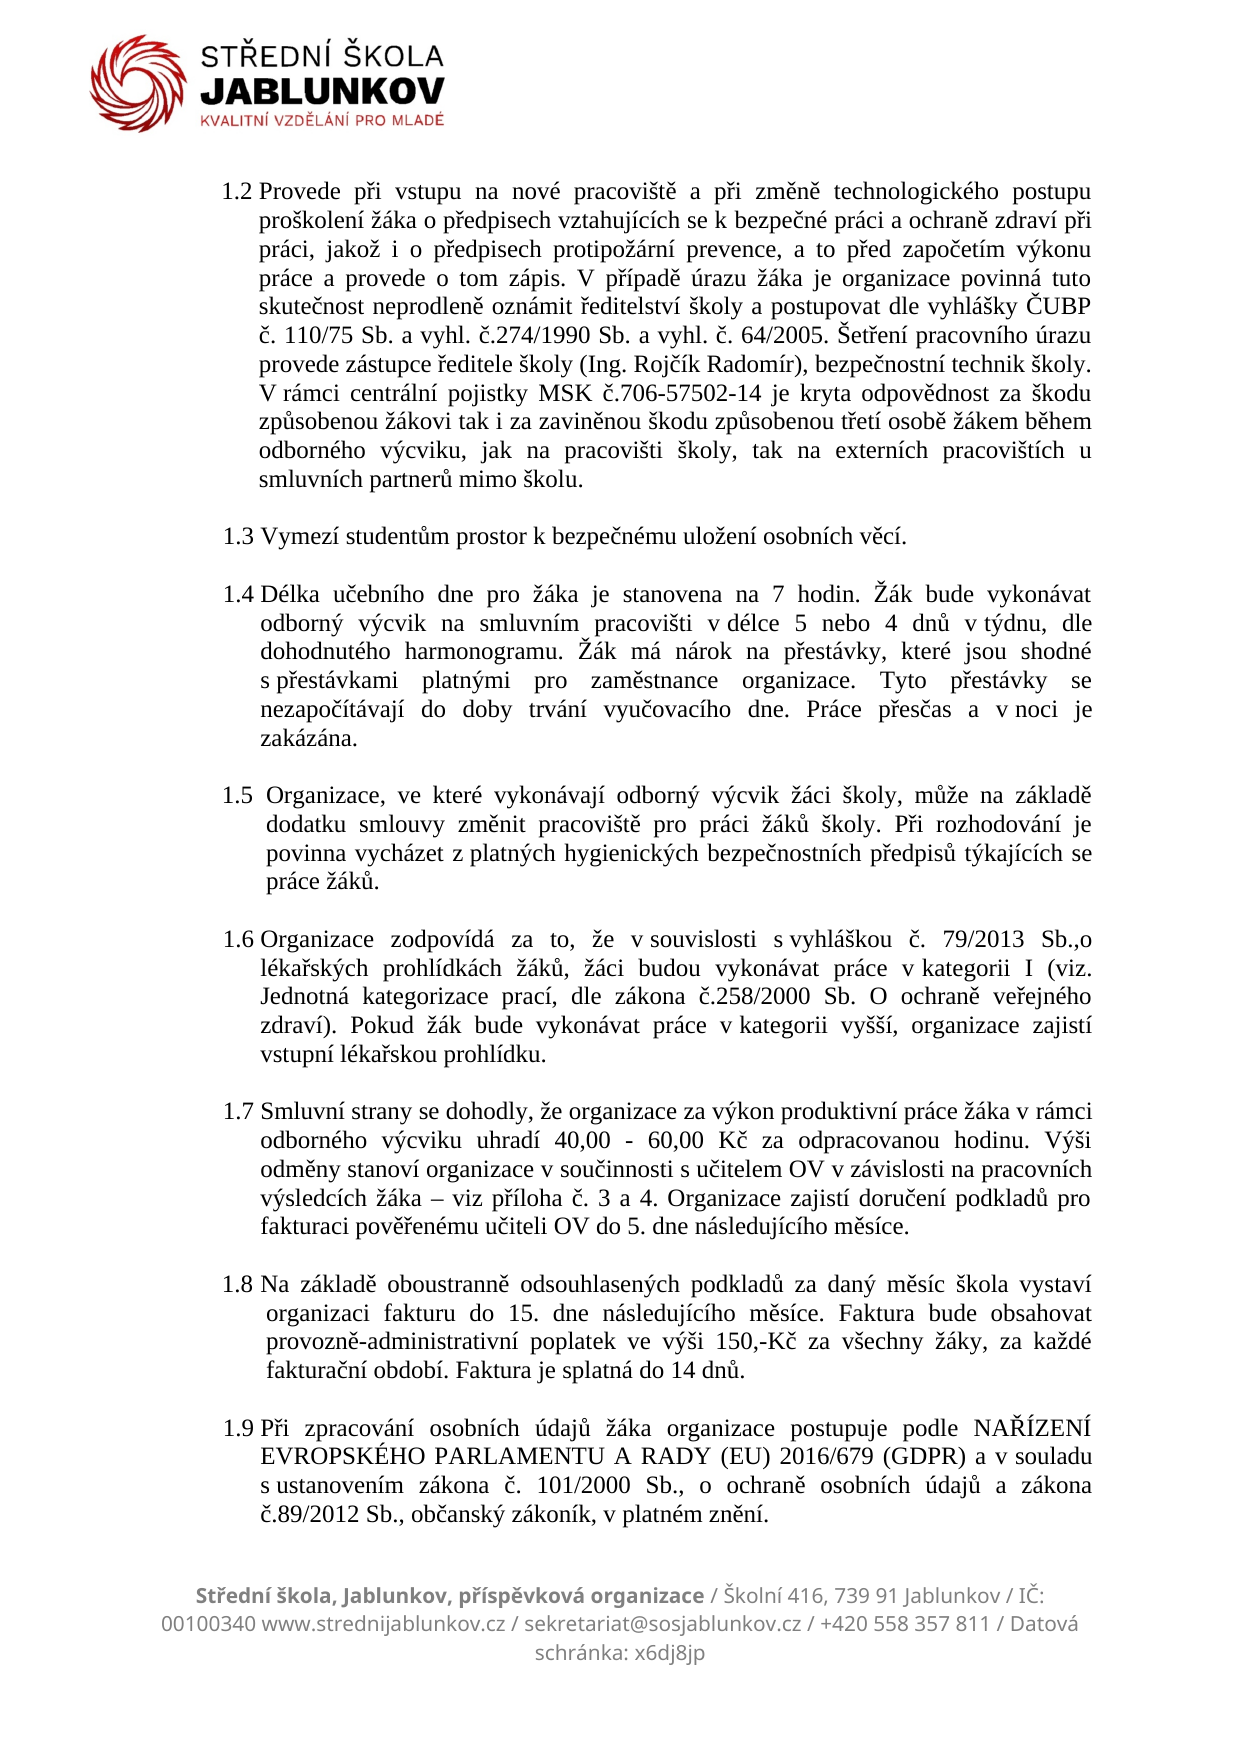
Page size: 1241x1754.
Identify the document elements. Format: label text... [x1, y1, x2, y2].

picture [88, 29, 451, 139]
list Při zpracování osobních údajů žáka organizace postupuje podle NAŘÍZENÍ EVROPSKÉHO PARLAMENTU A RADY (EU) 2016/679 (GDPR) a v souladu s ustanovením zákona č. 101/2000 Sb., o ochraně osobních údajů a zákona č.89/2012 Sb., občanský zákoník, v platném znění. [223, 1413, 1092, 1528]
list Na základě oboustranně odsouhlasených podkladů za daný měsíc škola vystaví organizaci fakturu do 15. dne následujícího měsíce. Faktura bude obsahovat provozně-administrativní poplatek ve výši 150,-Kč za všechny žáky, za každé fakturační období. Faktura je splatná do 14 dnů. [222, 1269, 1092, 1384]
list Organizace zodpovídá za to, že v souvislosti s vyhláškou č. 79/2013 Sb.,o lékařských prohlídkách žáků, žáci budou vykonávat práce v kategorii I (viz. Jednotná kategorizace prací, dle zákona č.258/2000 Sb. O ochraně veřejného zdraví). Pokud žák bude vykonávat práce v kategorii vyšší, organizace zajistí vstupní lékařskou prohlídku. [223, 924, 1092, 1068]
text V rámci centrální pojistky MSK č.706-57502-14 je kryta odpovědnost za škodu způsobenou žákovi tak i za zaviněnou škodu způsobenou třetí osobě žákem během odborného výcviku, jak na pracovišti školy, tak na externích pracovištích u smluvních partnerů mimo školu. [259, 378, 1092, 493]
list Vymezí studentům prostor k bezpečnému uložení osobních věcí. [223, 521, 1092, 550]
list Provede při vstupu na nové pracoviště a při změně technologického postupu proškolení žáka o předpisech vztahujících se k bezpečné práci a ochraně zdraví při práci, jakož i o předpisech protipožární prevence, a to před započetím výkonu práce a provede o tom zápis. V případě úrazu žáka je organizace povinná tuto skutečnost neprodleně oznámit ředitelství školy a postupovat dle vyhlášky ČUBP č. 110/75 Sb. a vyhl. č.274/1990 Sb. a vyhl. č. 64/2005. Šetření pracovního úrazu provede zástupce ředitele školy (Ing. Rojčík Radomír), bezpečnostní technik školy. [221, 176, 1092, 378]
text 1.5 Organizace, ve které vykonávají odborný výcvik žáci školy, může na základě dodatku smlouvy změnit pracoviště pro práci žáků školy. Při rozhodování je povinna vycházet z platných hygienických bezpečnostních předpisů týkajících se práce žáků. [222, 780, 1092, 895]
list Délka učebního dne pro žáka je stanovena na 7 hodin. Žák bude vykonávat odborný výcvik na smluvním pracovišti v délce 5 nebo 4 dnů v týdnu, dle dohodnutého harmonogramu. Žák má nárok na přestávky, které jsou shodné s přestávkami platnými pro zaměstnance organizace. Tyto přestávky se nezapočítávají do doby trvání vyučovacího dne. Práce přesčas a v noci je zakázána. [223, 579, 1092, 751]
list Smluvní strany se dohodly, že organizace za výkon produktivní práce žáka v rámci odborného výcviku uhradí 40,00 - 60,00 Kč za odpracovanou hodinu. Výši odměny stanoví organizace v součinnosti s učitelem OV v závislosti na pracovních výsledcích žáka – viz příloha č. 4. Organizace zajistí doručení podkladů pro fakturaci pověřenému učiteli OV do 5. dne následujícího měsíce. [223, 1096, 1092, 1240]
